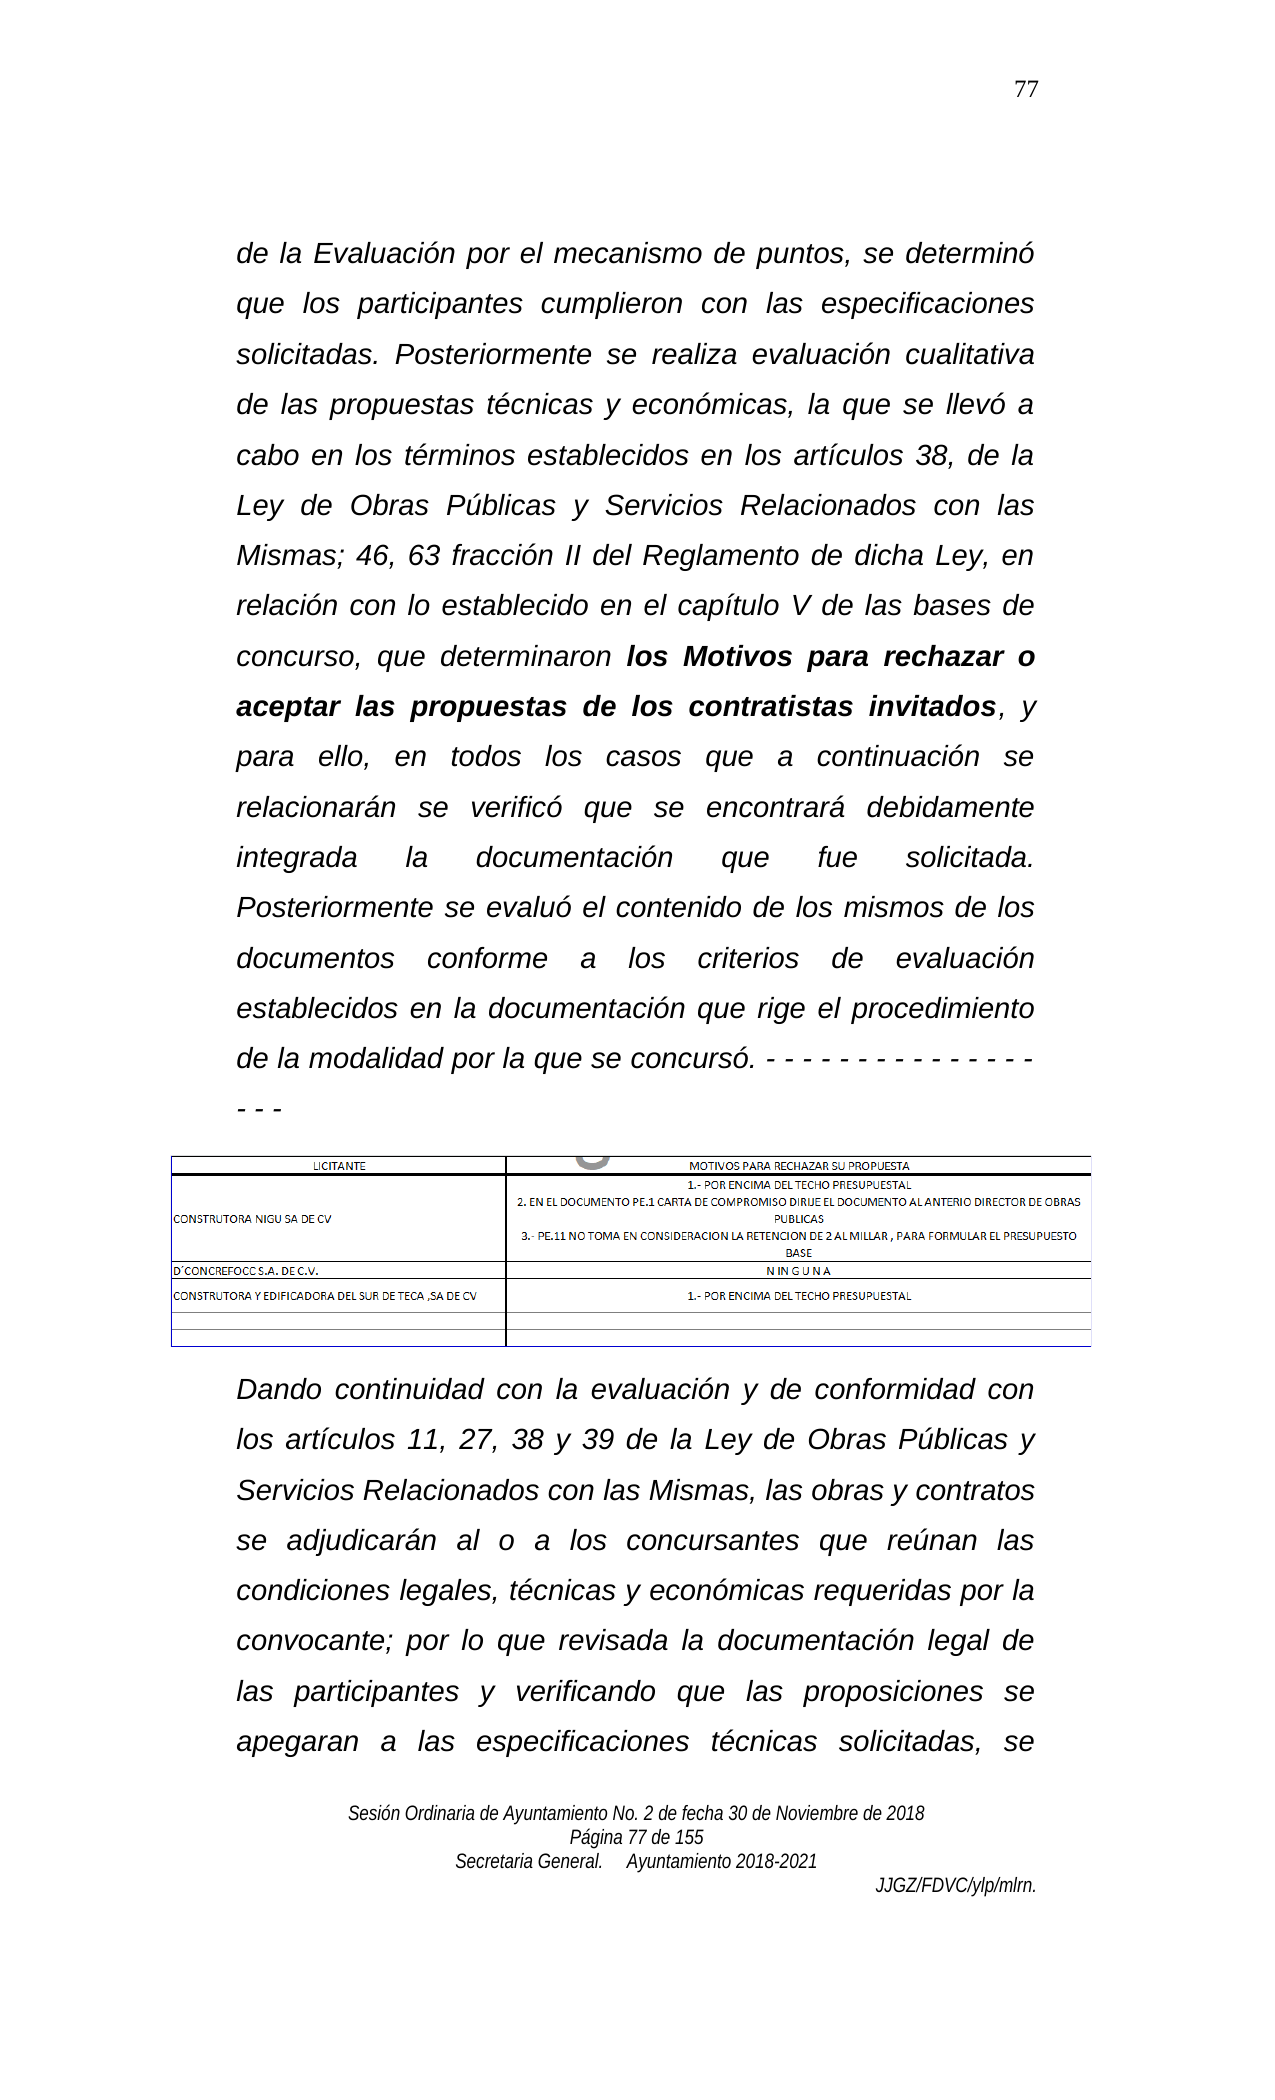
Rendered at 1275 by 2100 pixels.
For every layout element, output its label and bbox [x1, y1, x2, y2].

text [236, 236, 1039, 1125]
text [236, 1372, 1039, 1758]
picture [170, 1155, 1092, 1347]
